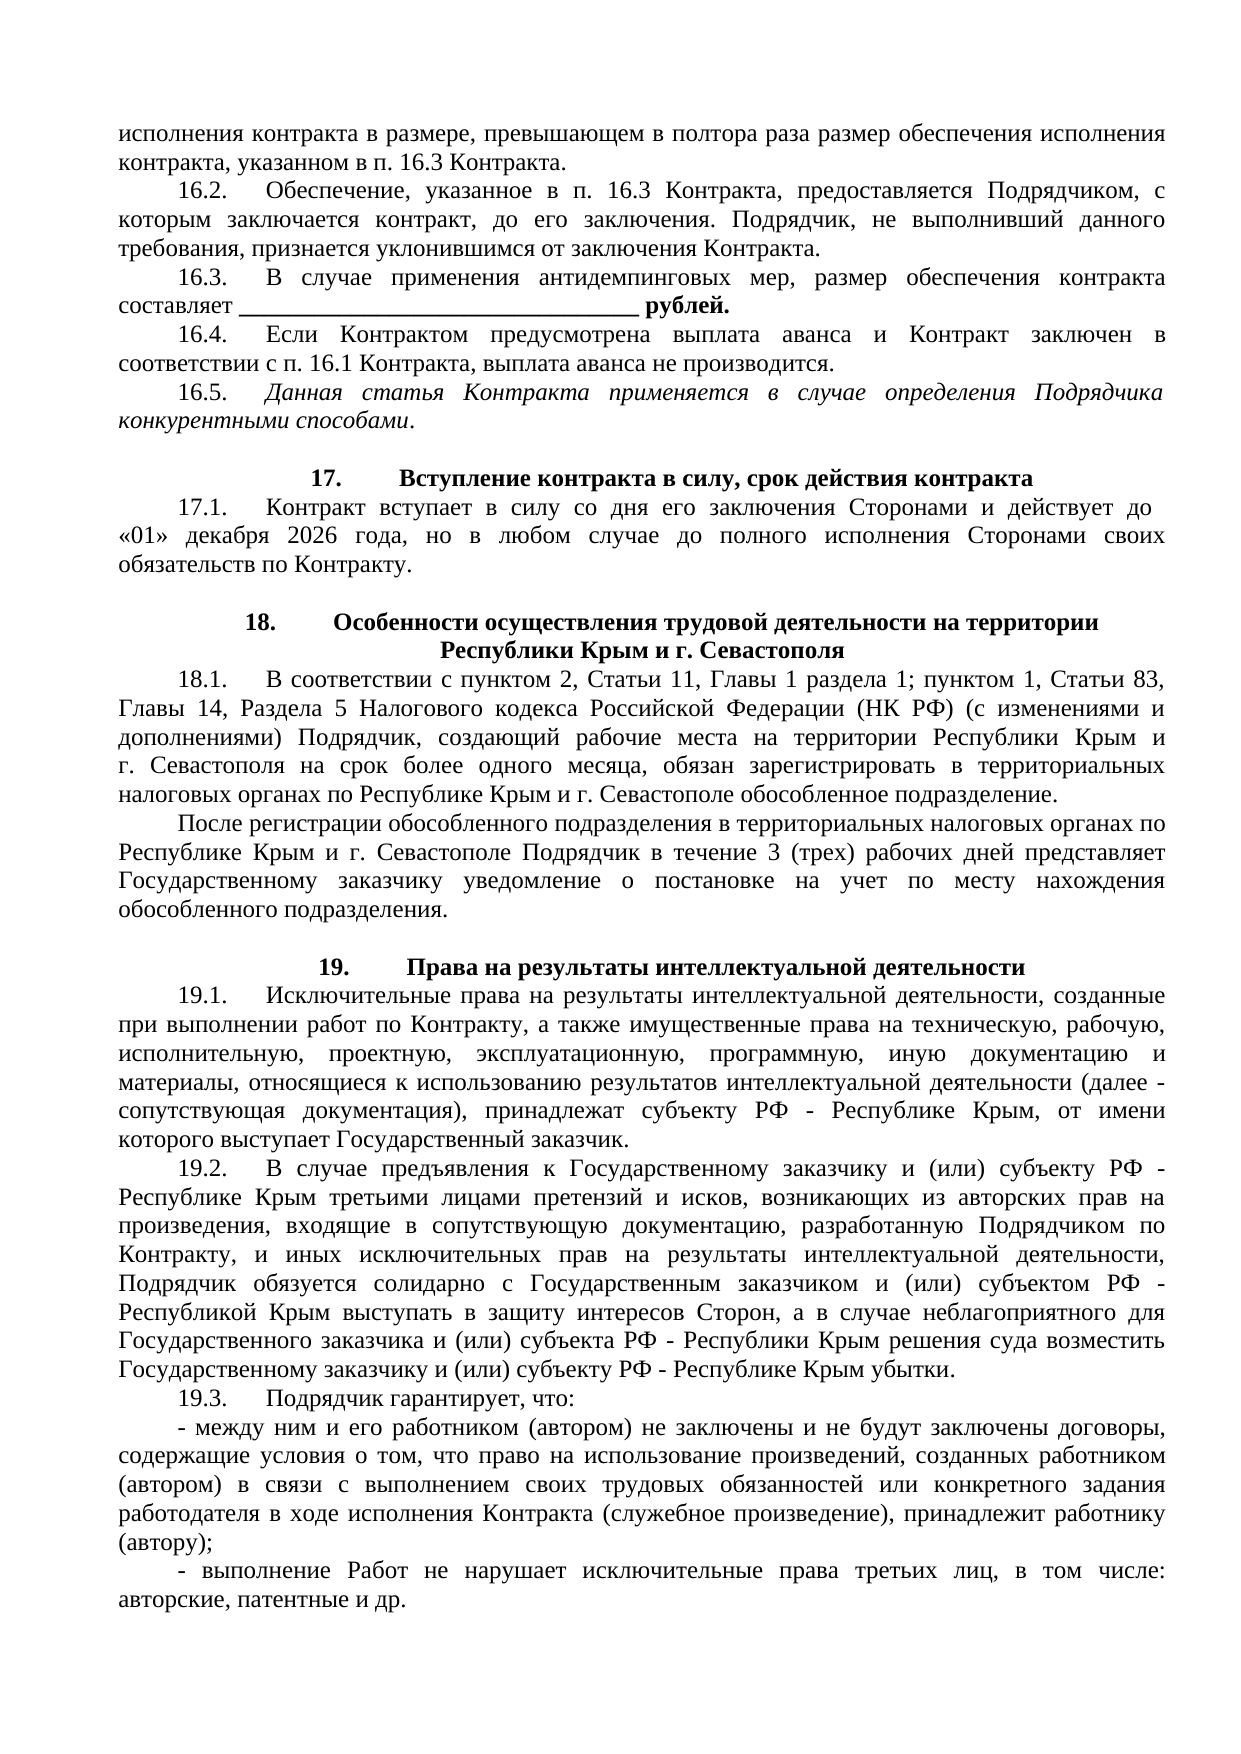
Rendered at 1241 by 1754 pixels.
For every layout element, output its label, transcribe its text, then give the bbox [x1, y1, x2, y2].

list Данная статья Контракта применяется в случае определения Подрядчика конкурентными способами. [118, 377, 1167, 434]
list Права на результаты интеллектуальной деятельности [118, 952, 1167, 981]
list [118, 118, 1167, 176]
list Вступление контракта в силу, срок действия контракта [118, 463, 1167, 492]
list Исключительные права на результаты интеллектуальной деятельности, созданные при выполнении работ по Контракту, а также имущественные права на техническую, рабочую, исполнительную, проектную, эксплуатационную, программную, иную документацию и материалы, относящиеся к использованию результатов интеллектуальной деятельности (далее - сопутствующая документация), принадлежат субъекту РФ - Республике Крым, от имени которого выступает Государственный заказчик. [118, 981, 1167, 1153]
text - выполнение Работ не нарушает исключительные права третьих лиц, в том числе: авторские, патентные и др. [118, 1556, 1167, 1613]
list Подрядчик гарантирует, что: [118, 1383, 1167, 1412]
text После регистрации обособленного подразделения в территориальных налоговых органах по Республике Крым и г. Севастополе Подрядчик в течение 3 (трех) рабочих дней представляет Государственному заказчику уведомление о постановке на учет по месту нахождения обособленного подразделения. [118, 808, 1167, 923]
list В случае предъявления к Государственному заказчику и (или) субъекту РФ -Республике Крым третьими лицами претензий и исков, возникающих из авторских прав на произведения, входящие в сопутствующую документацию, разработанную Подрядчиком по Контракту, и иных исключительных прав на результаты интеллектуальной деятельности, Подрядчик обязуется солидарно с Государственным заказчиком и (или) субъектом РФ - Республикой Крым выступать в защиту интересов Сторон, а в случае неблагоприятного для Государственного заказчика и (или) субъекта РФ - Республики Крым решения суда возместить Государственному заказчику и (или) субъекту РФ - Республике Крым убытки. [118, 1153, 1167, 1383]
list Особенности осуществления трудовой деятельности на территории Республики Крым и г. Севастополя [118, 607, 1167, 664]
list Если Контрактом предусмотрена выплата аванса и Контракт заключен в соответствии с п. 16.1 Контракта, выплата аванса не производится. [118, 319, 1167, 377]
list В соответствии с пунктом 2, Статьи 11, Главы 1 раздела 1; пунктом 1, Статьи 83, Главы 14, Раздела 5 Налогового кодекса Российской Федерации (НК РФ) (с изменениями и дополнениями) Подрядчик, создающий рабочие места на территории Республики Крым и г. Севастополя на срок более одного месяца, обязан зарегистрировать в территориальных налоговых органах по Республике Крым и г. Севастополе обособленное подразделение. [118, 664, 1167, 808]
list В случае применения антидемпинговых мер, размер обеспечения контракта составляет ________________________________ рублей. [118, 262, 1167, 319]
list Обеспечение, указанное в п. 16.3 Контракта, предоставляется Подрядчиком, с которым заключается контракт, до его заключения. Подрядчик, не выполнивший данного требования, признается уклонившимся от заключения Контракта. [118, 176, 1167, 262]
list Контракт вступает в силу со дня его заключения Сторонами и действует до «01» декабря 2026 года, но в любом случае до полного исполнения Сторонами своих обязательств по Контракту. [118, 492, 1167, 578]
text - между ним и его работником (автором) не заключены и не будут заключены договоры, содержащие условия о том, что право на использование произведений, созданных работником (автором) в связи с выполнением своих трудовых обязанностей или конкретного задания работодателя в ходе исполнения Контракта (служебное произведение), принадлежит работнику (автору); [118, 1412, 1167, 1556]
